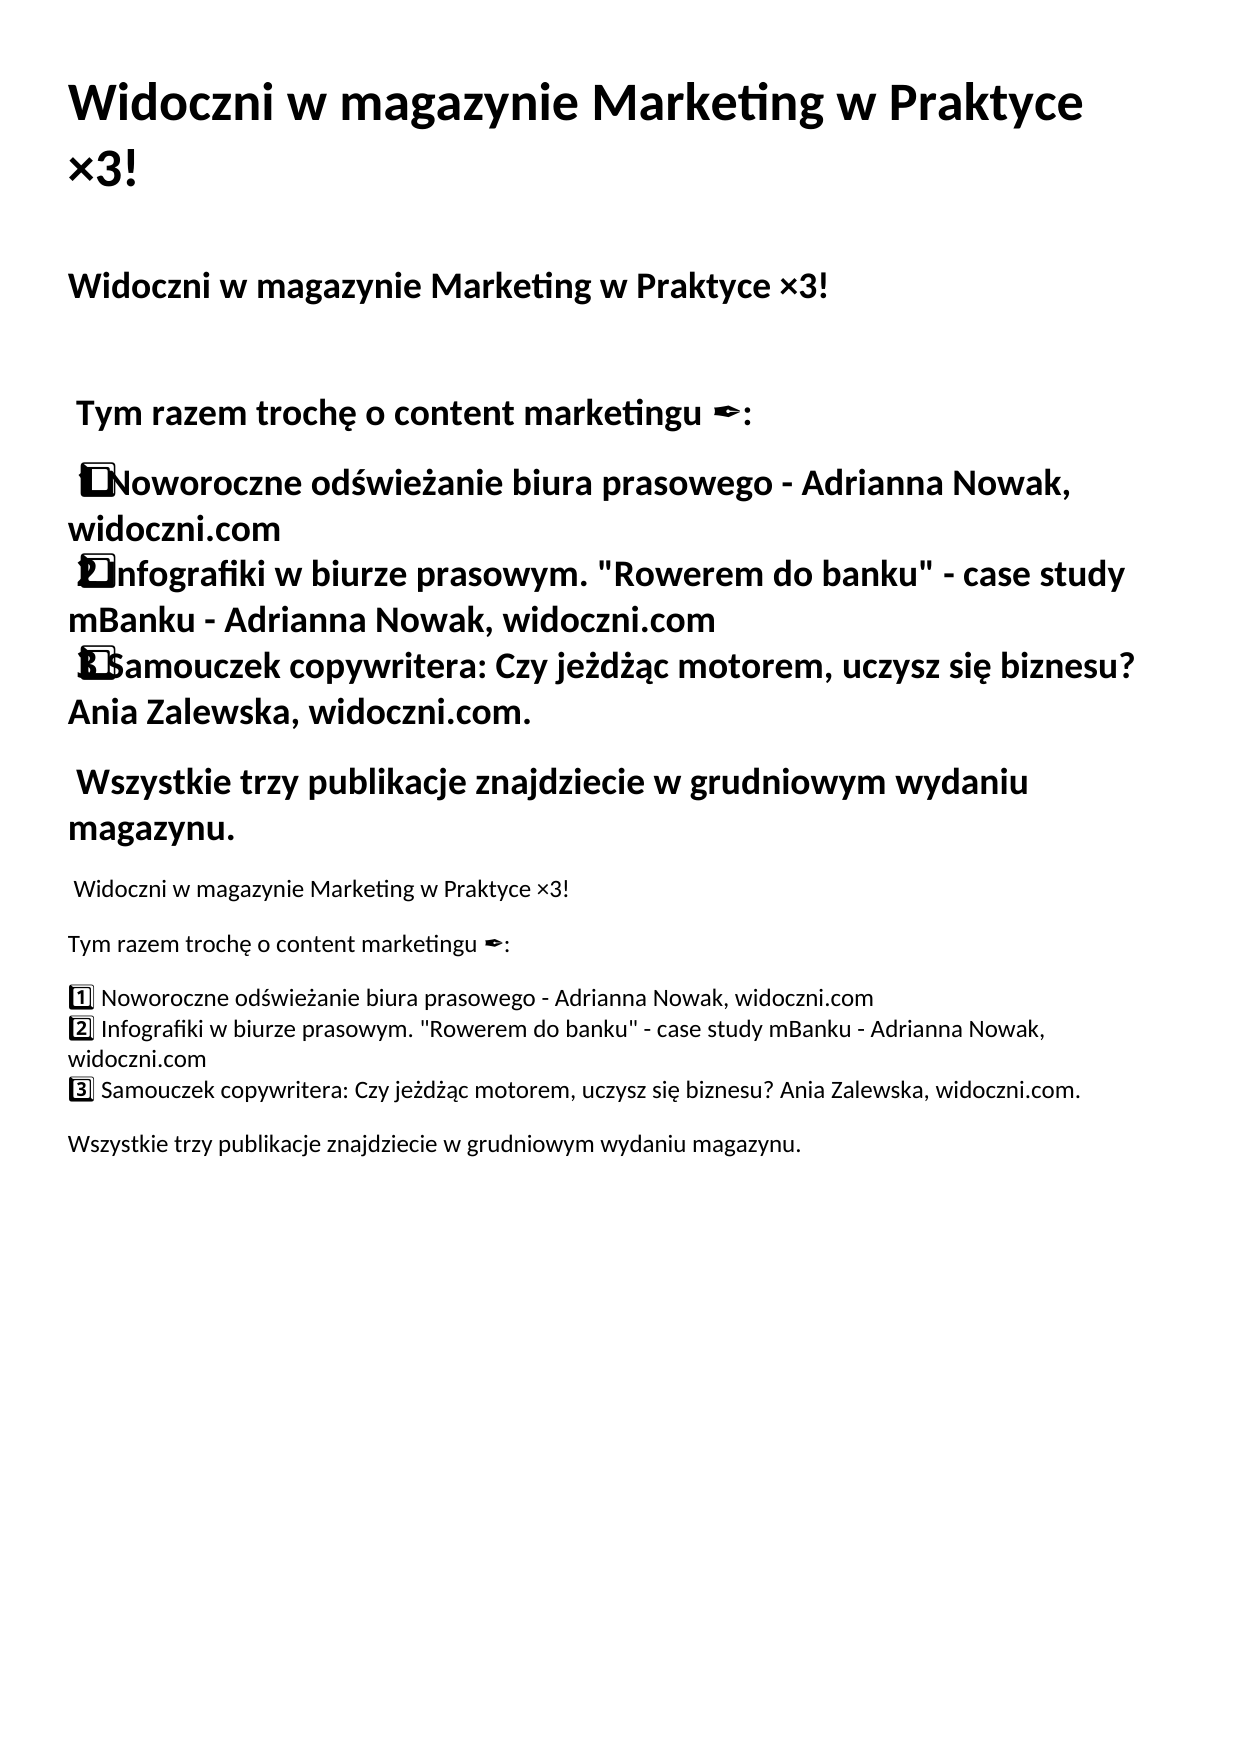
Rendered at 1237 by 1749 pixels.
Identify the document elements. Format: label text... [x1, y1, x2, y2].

text Wszystkie trzy publikacje znajdziecie w grudniowym wydaniu magazynu. [68, 1128, 1169, 1159]
text Tym razem trochę o content marketingu ✒: [68, 389, 1169, 435]
text 1⃣ Noworoczne odświeżanie biura prasowego - Adrianna Nowak, widoczni.com [68, 982, 1169, 1013]
text 1⃣ Noworoczne odświeżanie biura prasowego - Adrianna Nowak, widoczni.com [68, 459, 1169, 550]
text Widoczni w magazynie Marketing w Praktyce ×3! [68, 68, 1169, 200]
text 3⃣ Samouczek copywritera: Czy jeżdżąc motorem, uczysz się biznesu? Ania Zalewska, widoczni.com. [68, 642, 1169, 734]
text 2⃣ Infografiki w biurze prasowym. "Rowerem do banku" - case study mBanku - Adrianna Nowak, widoczni.com [68, 550, 1169, 642]
text Widoczni w magazynie Marketing w Praktyce ×3! [68, 262, 1169, 308]
text 3⃣ Samouczek copywritera: Czy jeżdżąc motorem, uczysz się biznesu? Ania Zalewska, widoczni.com. [68, 1074, 1169, 1104]
text Widoczni w magazynie Marketing w Praktyce ×3! [68, 873, 1169, 904]
text Wszystkie trzy publikacje znajdziecie w grudniowym wydaniu magazynu. [68, 758, 1169, 849]
text 2⃣ Infografiki w biurze prasowym. "Rowerem do banku" - case study mBanku - Adrianna Nowak, widoczni.com [68, 1013, 1169, 1074]
text Tym razem trochę o content marketingu ✒: [68, 928, 1169, 958]
